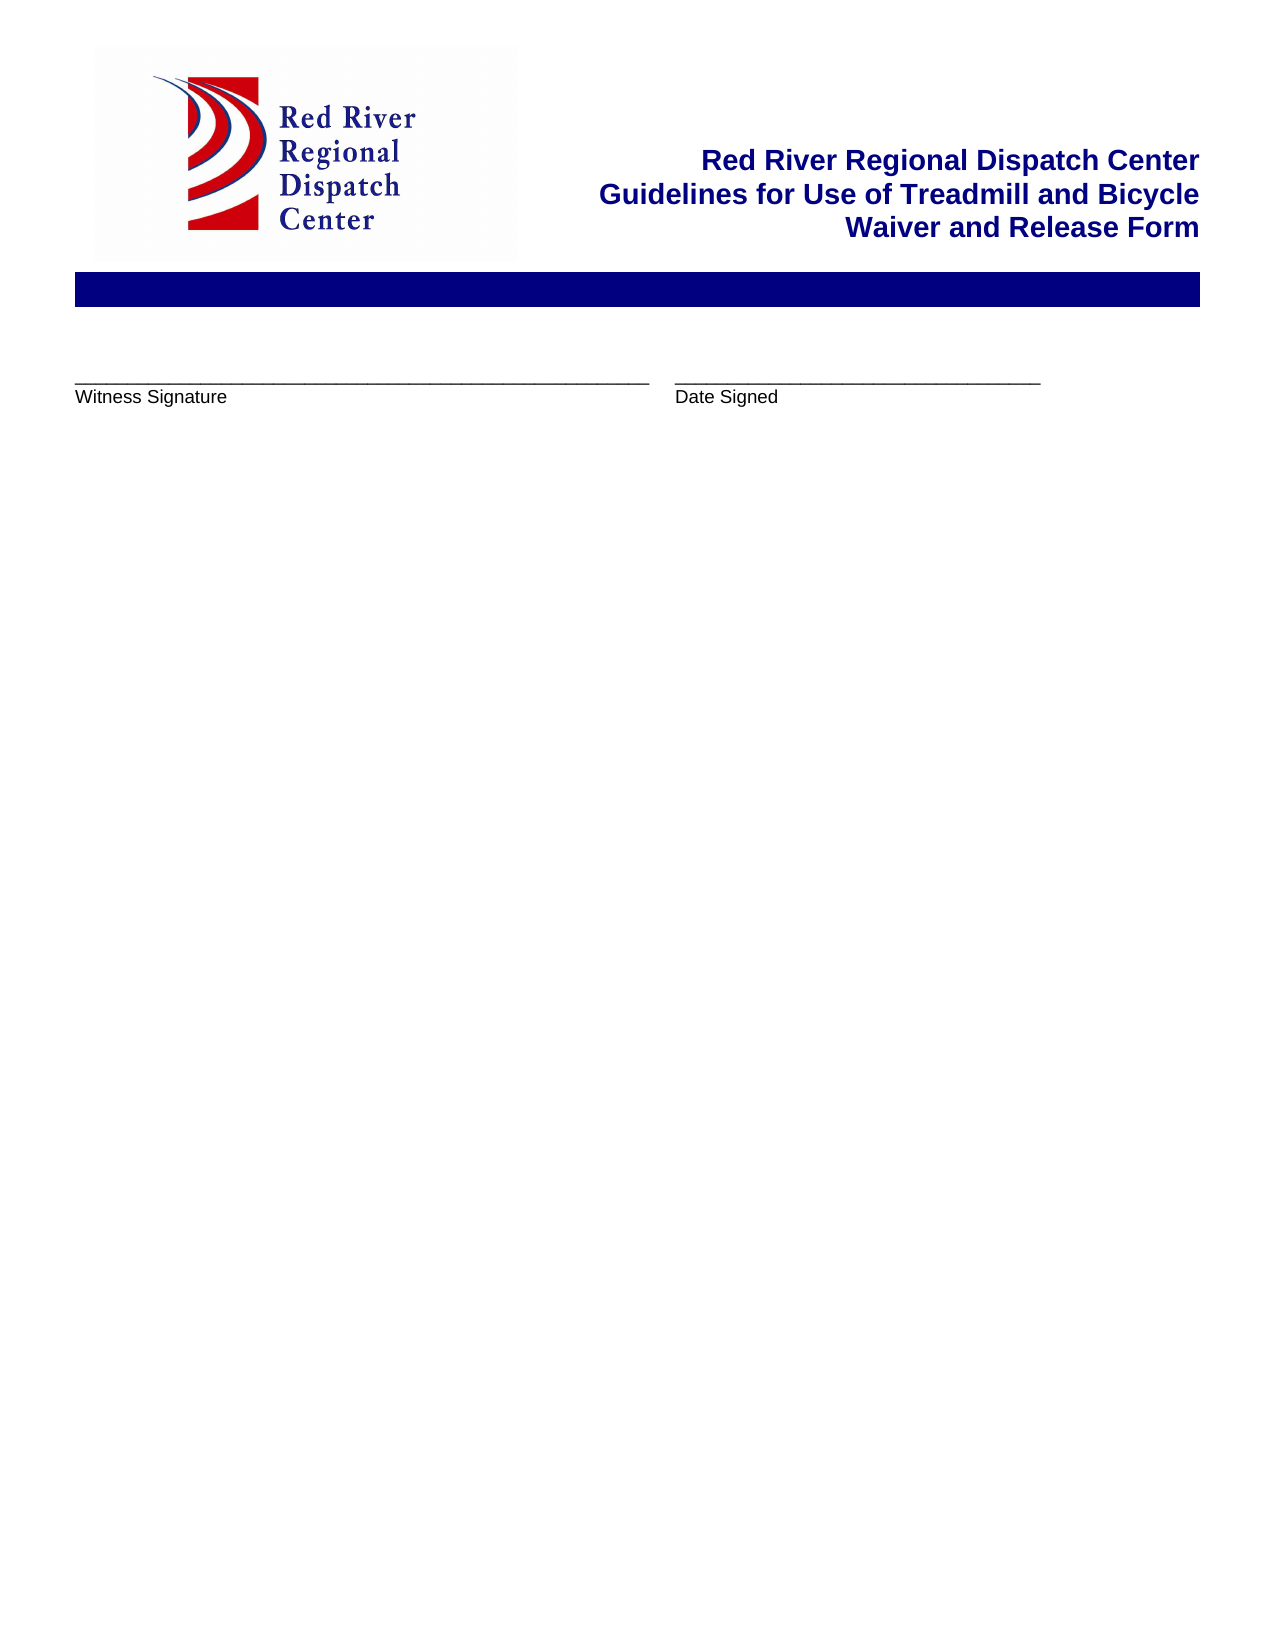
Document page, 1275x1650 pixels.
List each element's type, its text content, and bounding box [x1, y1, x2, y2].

text Witness Signature Date Signed [75, 386, 1200, 407]
picture [93, 45, 518, 262]
text _______________________________________________________ ___________________________________ [75, 364, 1200, 386]
